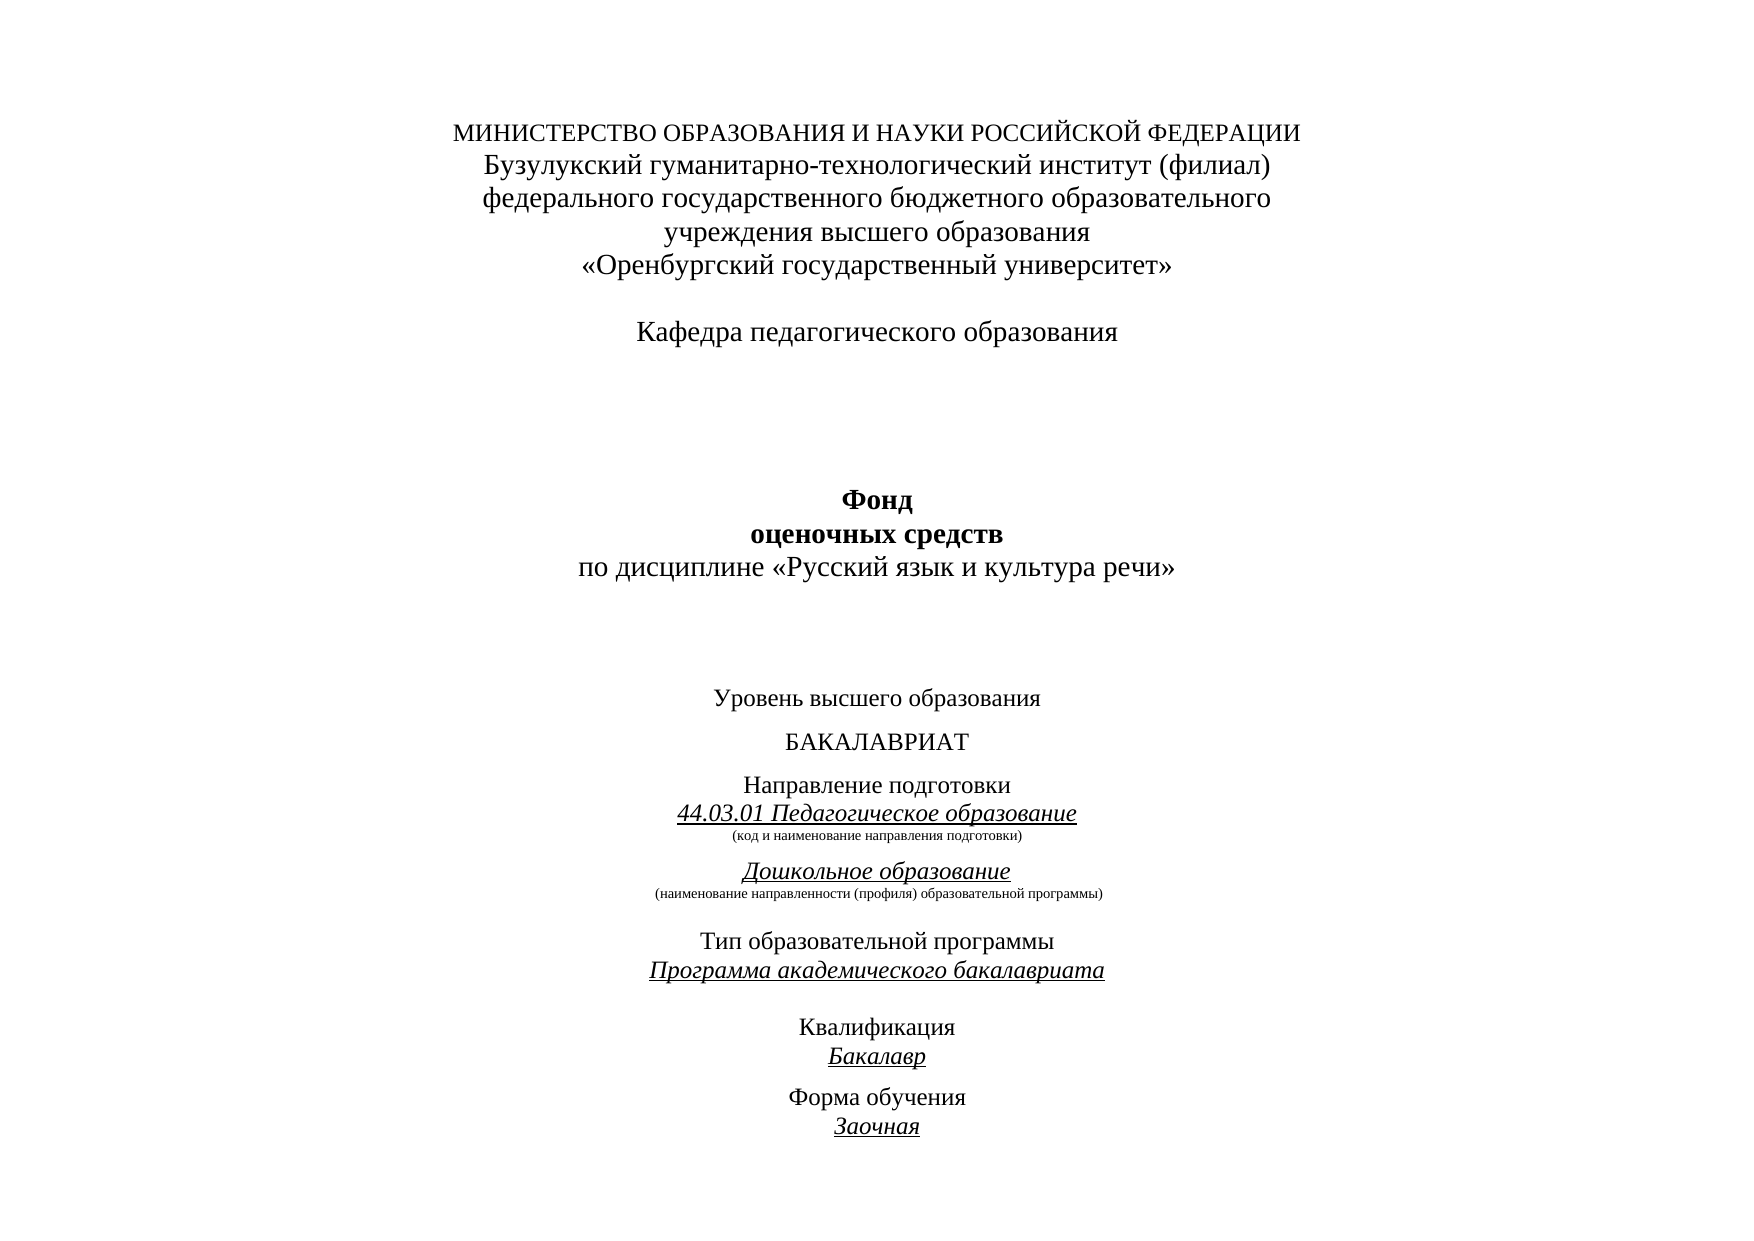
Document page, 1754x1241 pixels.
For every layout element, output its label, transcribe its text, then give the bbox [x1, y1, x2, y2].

text Бузулукский гуманитарно-технологический институт (филиал) [118, 147, 1636, 180]
text Заочная [118, 1111, 1636, 1140]
text БАКАЛАВРИАТ [118, 727, 1636, 755]
text учреждения высшего образования [118, 214, 1636, 247]
text Дошкольное образование [118, 856, 1636, 885]
text Направление подготовки [118, 770, 1636, 798]
text Квалификация [118, 1012, 1636, 1041]
text (наименование направленности (профиля) образовательной программы) [118, 885, 1636, 913]
text Уровень высшего образования [118, 683, 1636, 712]
text Тип образовательной программы [118, 926, 1636, 955]
text федерального государственного бюджетного образовательного [118, 180, 1636, 214]
text Программа академического бакалавриата [118, 955, 1636, 983]
text МИНИСТЕРСТВО ОБРАЗОВАНИЯ И НАУКИ РОССИЙСКОЙ ФЕДЕРАЦИИ [118, 118, 1636, 147]
text Кафедра педагогического образования [118, 314, 1636, 348]
text Бакалавр [118, 1041, 1636, 1070]
text оценочных средств [118, 516, 1636, 549]
text Форма обучения [118, 1082, 1636, 1111]
text 44.03.01 Педагогическое образование [118, 798, 1636, 827]
text (код и наименование направления подготовки) [118, 827, 1636, 856]
text «Оренбургский государственный университет» [118, 247, 1636, 281]
text по дисциплине «Русский язык и культура речи» [118, 549, 1636, 583]
text Фонд [118, 482, 1636, 516]
